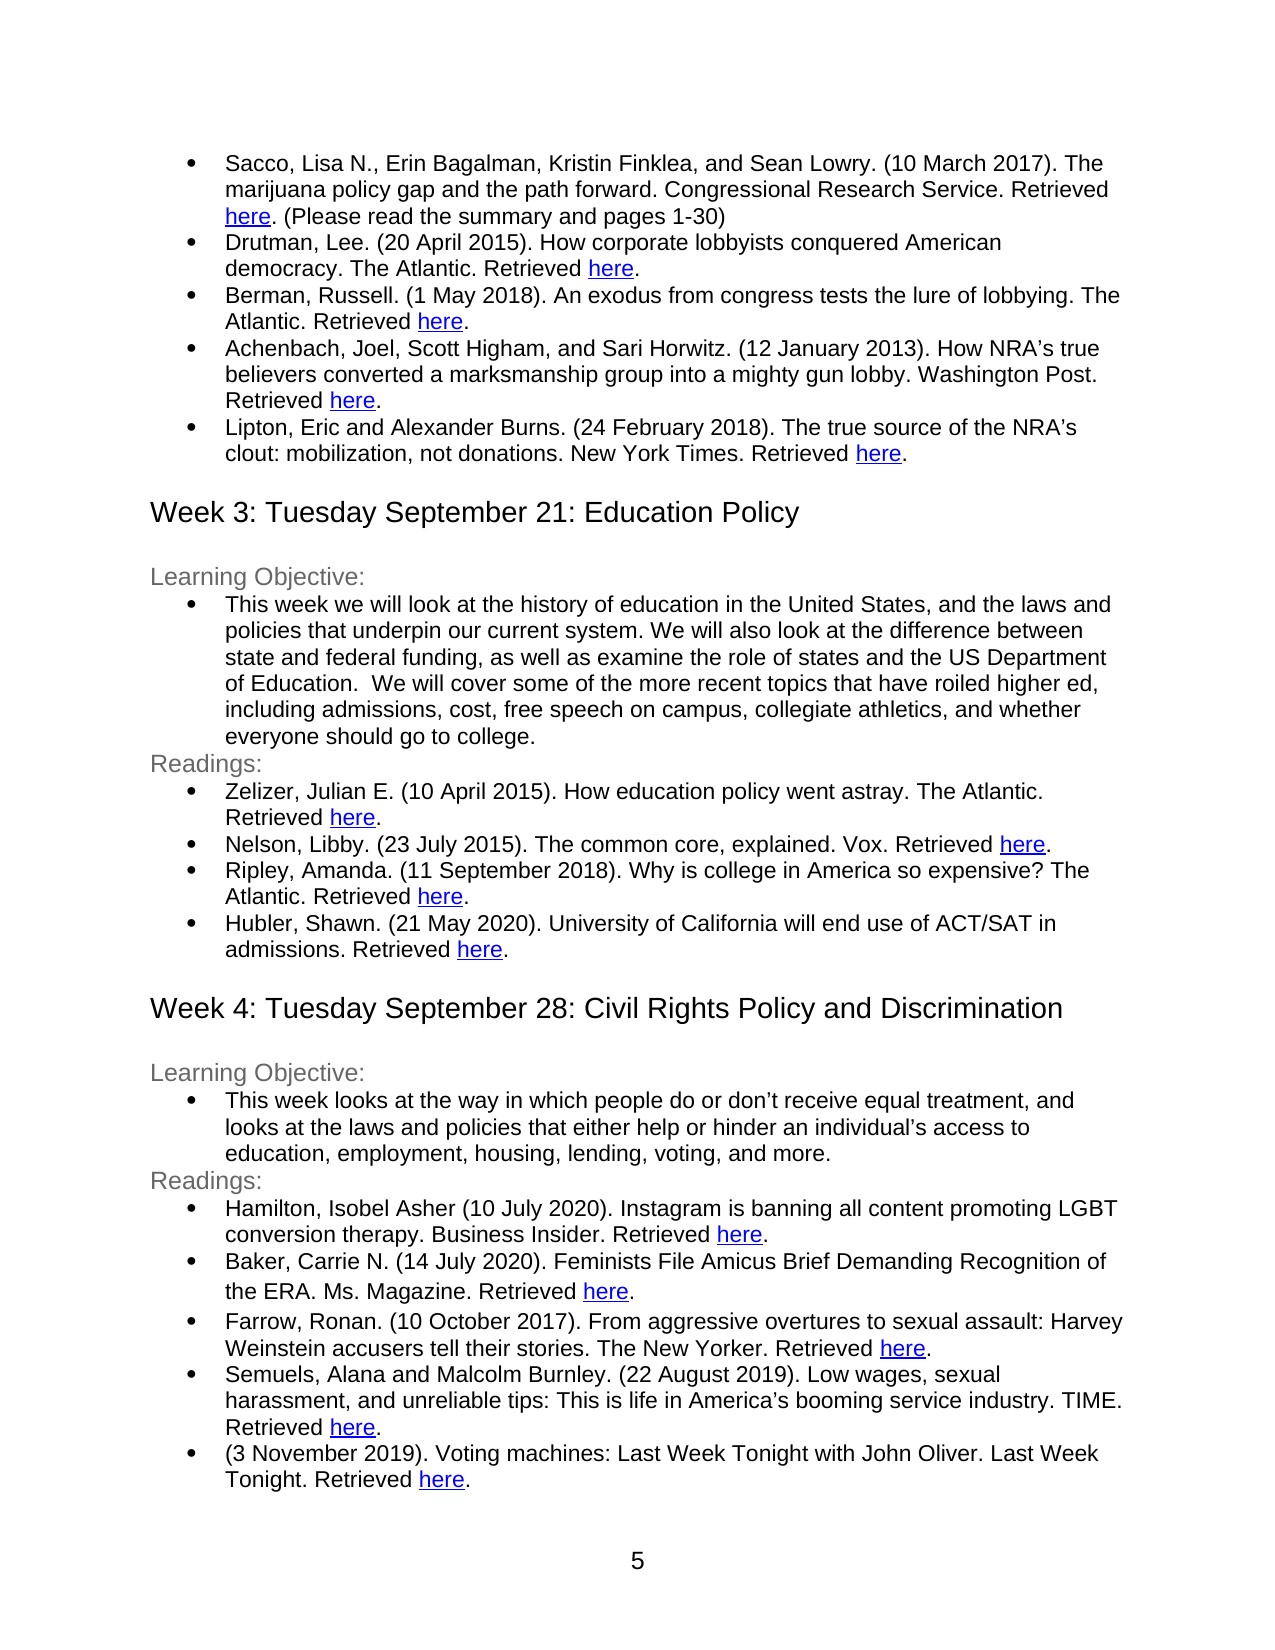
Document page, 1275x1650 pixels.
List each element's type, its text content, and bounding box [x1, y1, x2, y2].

subtitle Hamilton, Isobel Asher (10 July 2020). Instagram is banning all content promoting LGBT conversion therapy. Business Insider. Retrieved here. [187, 1195, 1125, 1248]
subtitle Readings: [150, 749, 1125, 778]
list Achenbach, Joel, Scott Higham, and Sari Horwitz. (12 January 2013). How NRA’s true believers converted a marksmanship group into a mighty gun lobby. Washington Post. Retrieved here. [187, 334, 1125, 413]
subtitle Week 4: Tuesday September 28: Civil Rights Policy and Discrimination [150, 991, 1125, 1025]
subtitle Week 3: Tuesday September 21: Education Policy [150, 495, 1125, 528]
subtitle Learning Objective: [150, 1058, 1125, 1087]
list Semuels, Alana and Malcolm Burnley. (22 August 2019). Low wages, sexual harassment, and unreliable tips: This is life in America’s booming service industry. TIME. Retrieved here. [187, 1361, 1125, 1440]
list Berman, Russell. (1 May 2018). An exodus from congress tests the lure of lobbying. The Atlantic. Retrieved here. [187, 282, 1125, 334]
list This week looks at the way in which people do or don’t receive equal treatment, and looks at the laws and policies that either help or hinder an individual’s access to education, employment, housing, lending, voting, and more. [187, 1087, 1125, 1166]
list Nelson, Libby. (23 July 2015). The common core, explained. Vox. Retrieved here. [187, 831, 1125, 857]
list Sacco, Lisa N., Erin Bagalman, Kristin Finklea, and Sean Lowry. (10 March 2017). The marijuana policy gap and the path forward. Congressional Research Service. Retrieved here. (Please read the summary and pages 1-30) [187, 150, 1125, 229]
list This week we will look at the history of education in the United States, and the laws and policies that underpin our current system. We will also look at the difference between state and federal funding, as well as examine the role of states and the US Department of Education. We will cover some of the more recent topics that have roiled higher ed, including admissions, cost, free speech on campus, collegiate athletics, and whether everyone should go to college. [187, 591, 1125, 749]
list Lipton, Eric and Alexander Burns. (24 February 2018). The true source of the NRA’s clout: mobilization, not donations. New York Times. Retrieved here. [187, 413, 1125, 466]
subtitle Learning Objective: [150, 562, 1125, 591]
subtitle Readings: [150, 1166, 1125, 1195]
list Hubler, Shawn. (21 May 2020). University of California will end use of ACT/SAT in admissions. Retrieved here. [187, 910, 1125, 962]
list Farrow, Ronan. (10 October 2017). From aggressive overtures to sexual assault: Harvey Weinstein accusers tell their stories. The New Yorker. Retrieved here. [187, 1308, 1125, 1361]
list (3 November 2019). Voting machines: Last Week Tonight with John Oliver. Last Week Tonight. Retrieved here. [187, 1440, 1125, 1493]
list Ripley, Amanda. (11 September 2018). Why is college in America so expensive? The Atlantic. Retrieved here. [187, 857, 1125, 910]
list Zelizer, Julian E. (10 April 2015). How education policy went astray. The Atlantic. Retrieved here. [187, 778, 1125, 831]
list Baker, Carrie N. (14 July 2020). Feminists File Amicus Brief Demanding Recognition of the ERA. Ms. Magazine. Retrieved here. [187, 1248, 1125, 1304]
list Drutman, Lee. (20 April 2015). How corporate lobbyists conquered American democracy. The Atlantic. Retrieved here. [187, 229, 1125, 282]
